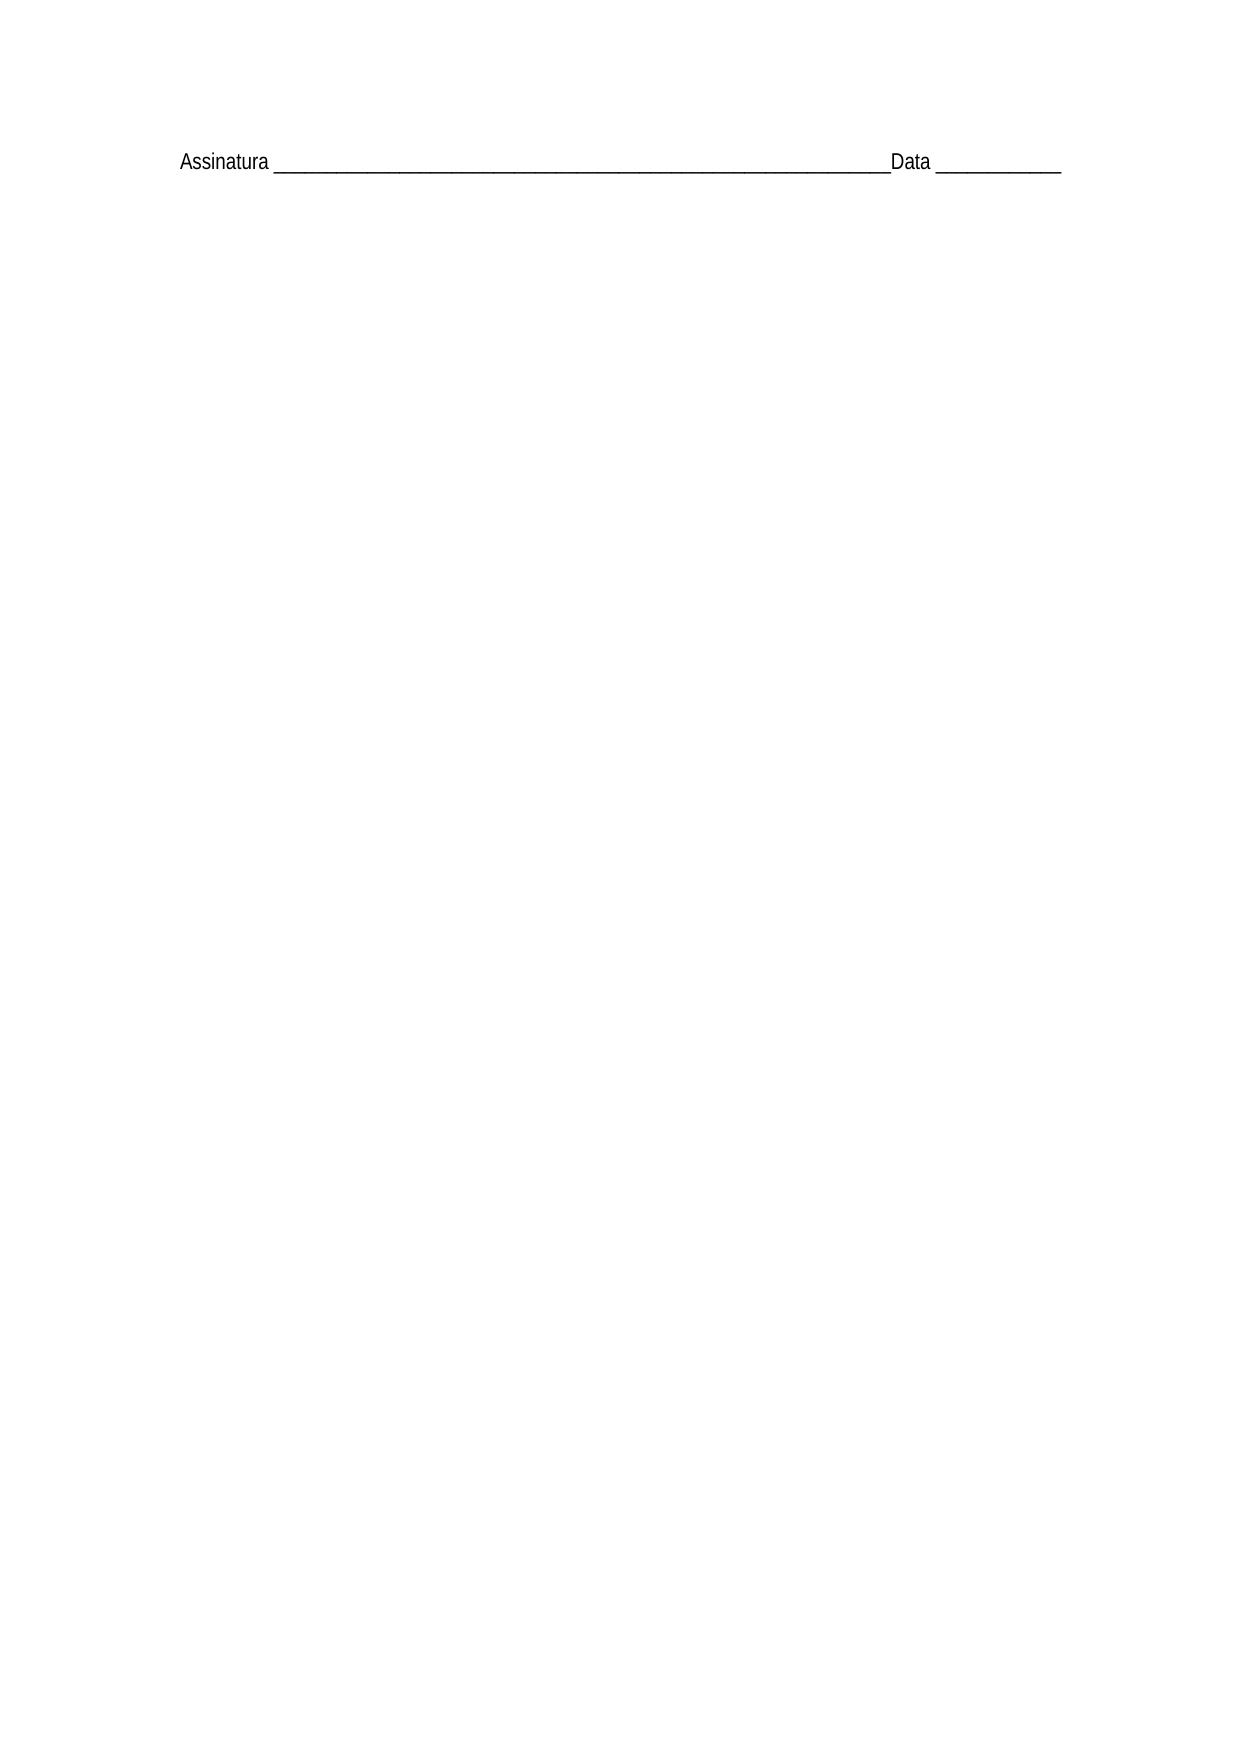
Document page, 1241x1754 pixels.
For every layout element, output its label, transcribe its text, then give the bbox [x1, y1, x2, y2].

text Assinatura ___________________________________________________________Data ____________ [177, 148, 1063, 174]
